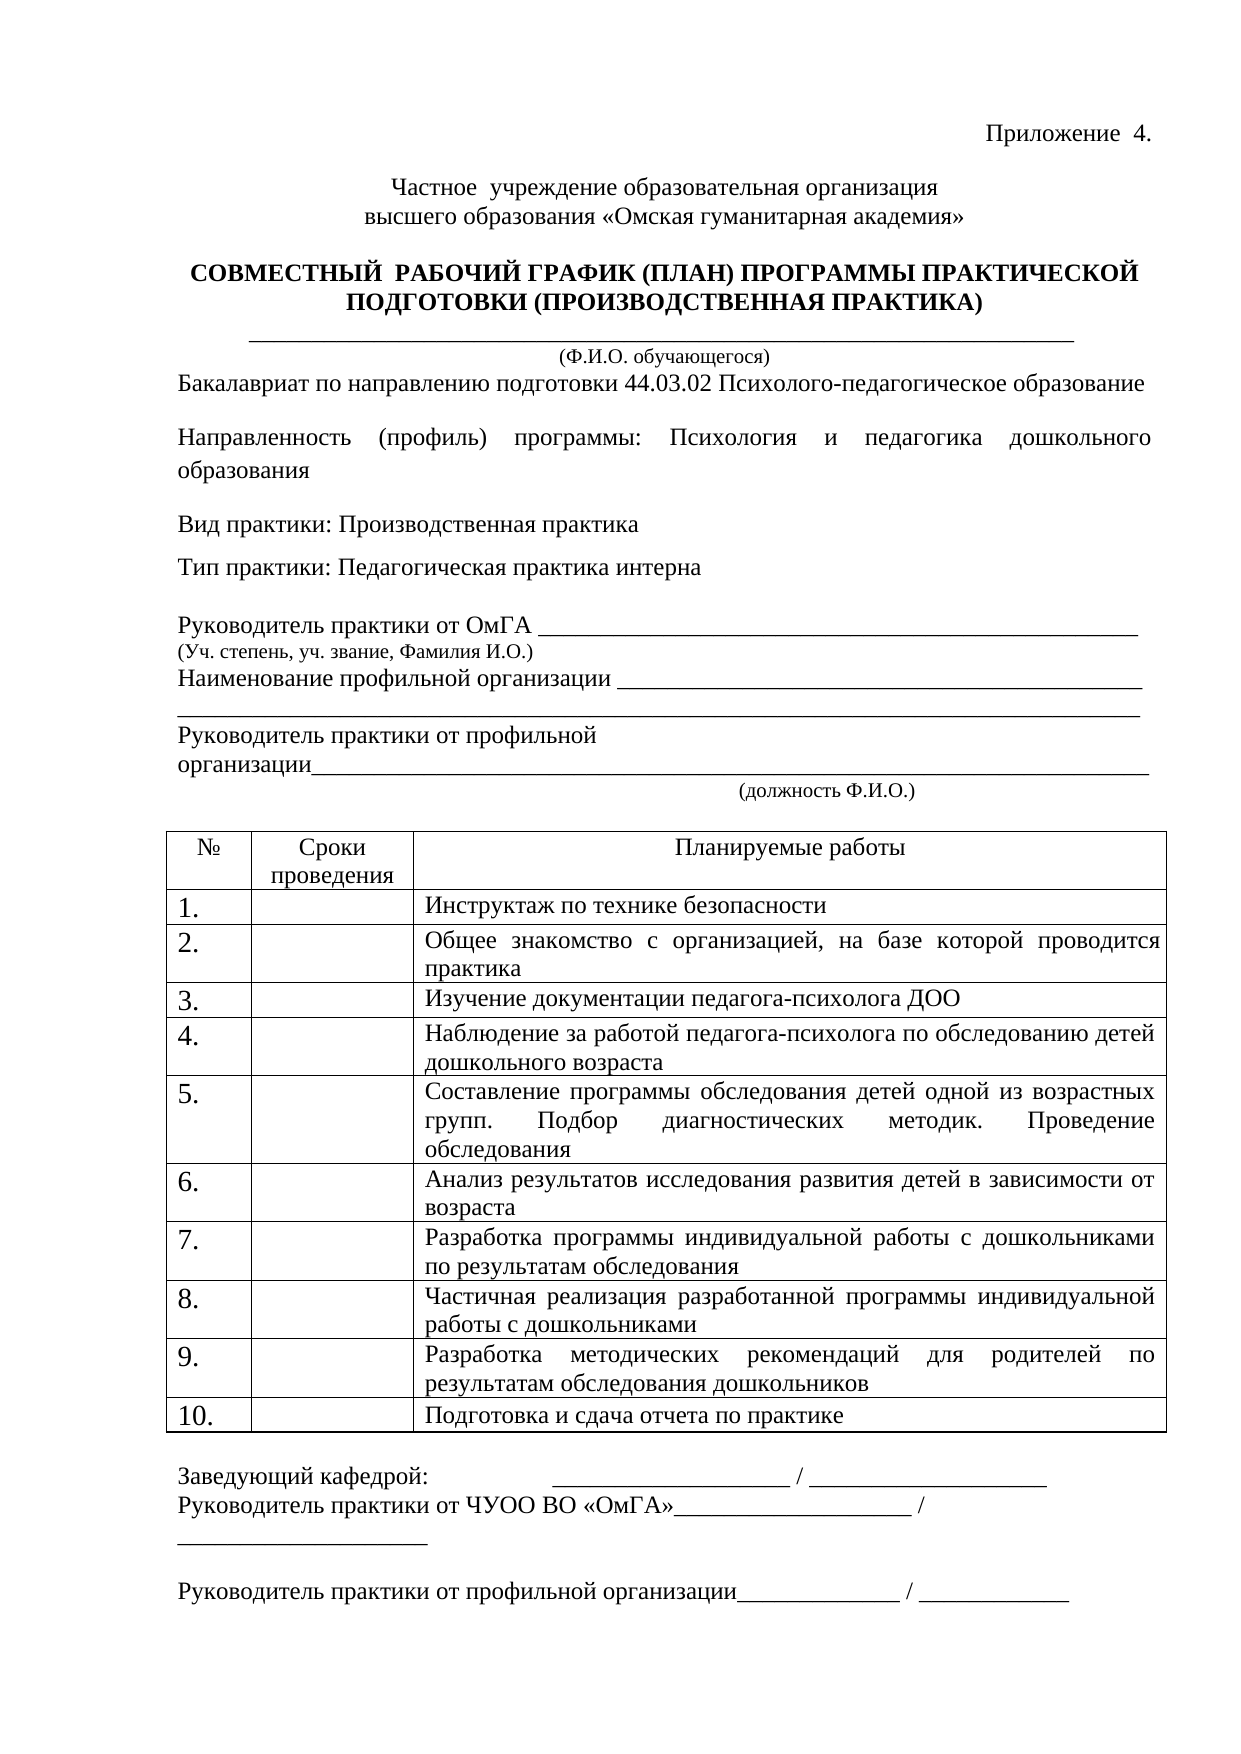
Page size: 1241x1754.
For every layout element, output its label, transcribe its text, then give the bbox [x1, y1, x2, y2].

table_cell [252, 1018, 413, 1075]
table_cell Разработка программы индивидуальной работы с дошкольниками по результатам обследования [414, 1222, 1166, 1280]
table_cell [252, 1339, 413, 1397]
text Заведующий кафедрой: ___________________ / ___________________ [177, 1461, 1152, 1490]
table_cell Изучение документации педагога-психолога ДОО [414, 983, 1166, 1017]
table_header № [167, 832, 251, 889]
text Тип практики: Педагогическая практика интерна [177, 552, 1152, 581]
table_cell [252, 1222, 413, 1280]
table_cell [252, 1281, 413, 1338]
text СОВМЕСТНЫЙ РАБОЧИЙ ГРАФИК (ПЛАН) ПРОГРАММЫ ПРАКТИЧЕСКОЙ ПОДГОТОВКИ (ПРОИЗВОДСТВЕННАЯ ПРАКТИКА) __________________________________________________________________ (Ф.И.О. обучающегося) [177, 258, 1152, 368]
table_cell Подготовка и сдача отчета по практике [414, 1398, 1166, 1431]
text Вид практики: Производственная практика [177, 509, 1152, 538]
text Руководитель практики от профильной организации_____________ / ____________ [177, 1576, 1152, 1605]
table_cell Анализ результатов исследования развития детей в зависимости от возраста [414, 1164, 1166, 1221]
table_cell Общее знакомство с организацией, на базе которой проводится практика [414, 925, 1166, 982]
table_cell Разработка методических рекомендаций для родителей по результатам обследования дошкольников [414, 1339, 1166, 1397]
table_cell [167, 983, 251, 1017]
table_cell Частичная реализация разработанной программы индивидуальной работы с дошкольниками [414, 1281, 1166, 1338]
table_cell Составление программы обследования детей одной из возрастных групп. Подбор диагностических методик. Проведение обследования [414, 1076, 1166, 1163]
text высшего образования «Омская гуманитарная академия» [177, 201, 1152, 229]
table_cell [167, 1164, 251, 1221]
table_cell [167, 1339, 251, 1397]
text Направленность (профиль) программы: Психология и педагогика дошкольного образования [177, 422, 1152, 484]
text Руководитель практики от профильной организации___________________________________________________________________ [177, 720, 1152, 778]
text _____________________________________________________________________________ [177, 691, 1152, 720]
table_cell [252, 1398, 413, 1431]
table_cell [252, 925, 413, 982]
table_cell [167, 1398, 251, 1431]
text Частное учреждение образовательная организация [177, 172, 1152, 201]
text (Уч. степень, уч. звание, Фамилия И.О.) [177, 639, 1152, 663]
text Наименование профильной организации __________________________________________ [177, 663, 1152, 691]
text Руководитель практики от ОмГА ________________________________________________ [177, 610, 1152, 639]
text (должность Ф.И.О.) [502, 778, 1152, 802]
table_cell [167, 1076, 251, 1163]
table_cell Наблюдение за работой педагога-психолога по обследованию детей дошкольного возраста [414, 1018, 1166, 1075]
table_cell [252, 890, 413, 924]
table_cell [252, 983, 413, 1017]
text Руководитель практики от ЧУОО ВО «ОмГА»___________________ / ____________________ [177, 1490, 1152, 1547]
table_cell [167, 1018, 251, 1075]
table_cell [252, 1076, 413, 1163]
table_header Планируемые работы [414, 832, 1166, 889]
table_cell Инструктаж по технике безопасности [414, 890, 1166, 924]
table_cell [252, 1164, 413, 1221]
table_cell [167, 890, 251, 924]
text Приложение 4. [177, 118, 1152, 147]
table_cell [167, 1222, 251, 1280]
table_cell [167, 1281, 251, 1338]
table_header Сроки проведения [252, 832, 413, 889]
table_cell [167, 925, 251, 982]
text Бакалавриат по направлению подготовки 44.03.02 Психолого-педагогическое образование [177, 368, 1152, 397]
